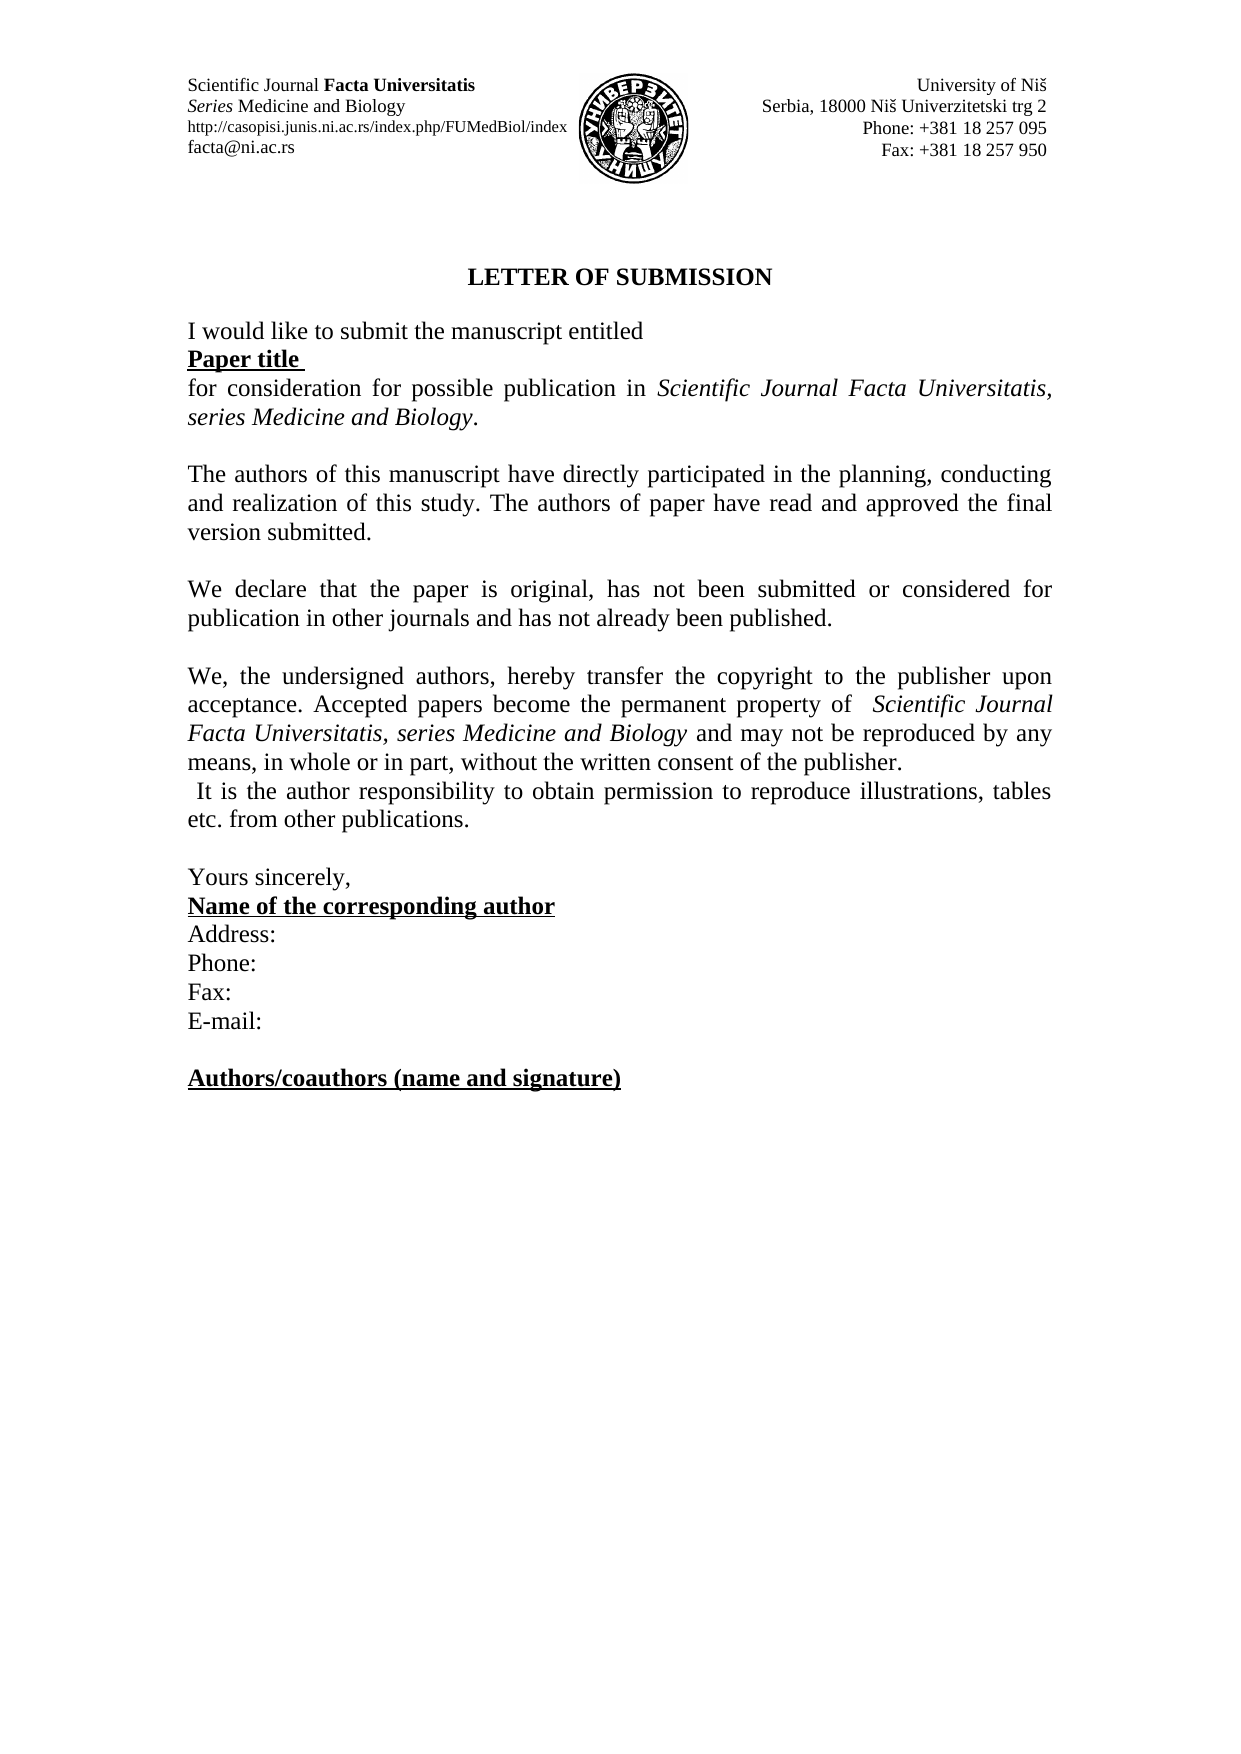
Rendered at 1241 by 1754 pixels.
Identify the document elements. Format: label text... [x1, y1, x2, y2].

text Paper title [187, 344, 1053, 373]
text Fax: [187, 977, 1053, 1006]
picture [578, 73, 689, 184]
text It is the author responsibility to obtain permission to reproduce illustrations, tables etc. from other publications. [187, 776, 1053, 833]
text for consideration for possible publication in Scientific Journal Facta Universitatis, series Medicine and Biology. [187, 373, 1053, 431]
text I would like to submit the manuscript entitled [187, 316, 1053, 344]
text We, the undersigned authors, hereby transfer the copyright to the publisher upon acceptance. Accepted papers become the permanent property of Scientific Journal Facta Universitatis, series Medicine and Biology and may not be reproduced by any means, in whole or in part, without the written consent of the publisher. [187, 661, 1053, 776]
text Phone: [187, 948, 1053, 977]
text The authors of this manuscript have directly participated in the planning, conducting and realization of this study. The authors of paper have read and approved the final version submitted. [187, 459, 1053, 546]
text Authors/coauthors (name and signature) [187, 1063, 1053, 1092]
text E-mail: [187, 1006, 1053, 1034]
text Yours sincerely, [187, 862, 1053, 891]
text Name of the corresponding author [187, 891, 1053, 919]
text Address: [187, 919, 1053, 948]
text Letter of Submission [187, 262, 1053, 291]
text We declare that the paper is original, has not been submitted or considered for publication in other journals and has not already been published. [187, 574, 1053, 632]
